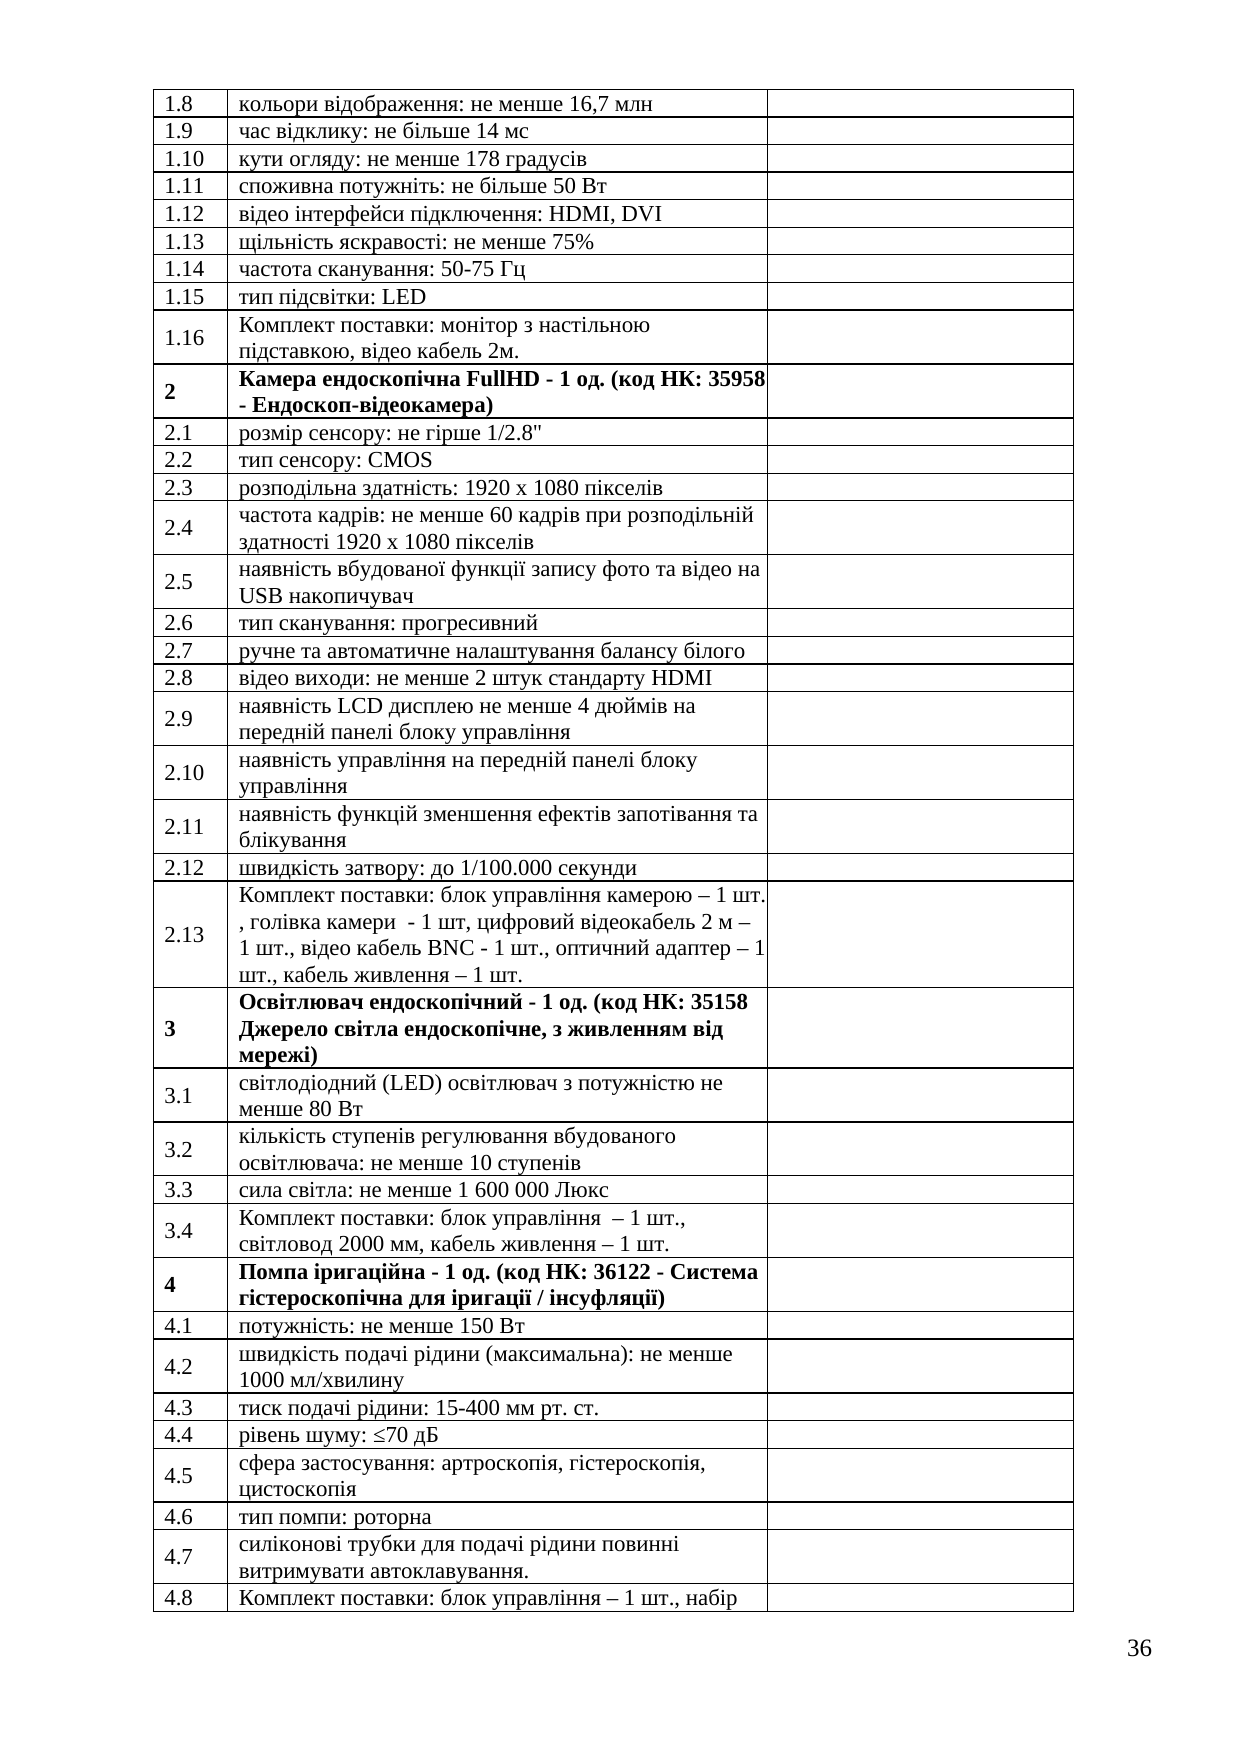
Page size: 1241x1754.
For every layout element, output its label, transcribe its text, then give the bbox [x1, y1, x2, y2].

table_cell Освітлювач ендоскопічний - 1 од. (код НК: 35158 Джерело світла ендоскопічне, з живленням від мережі) [228, 988, 767, 1067]
table_cell [148, 282, 153, 309]
table_cell 4.8 [154, 1584, 227, 1611]
table_cell 2 [154, 365, 227, 417]
table_cell 2.13 [154, 882, 227, 987]
table_cell тиск подачі рідини: 15-400 мм рт. ст. [228, 1394, 767, 1420]
table_cell [148, 636, 153, 663]
table_cell 2.3 [154, 474, 227, 500]
table_cell рівень шуму: ≤70 дБ [228, 1421, 767, 1447]
table_cell потужність: не менше 150 Вт [228, 1312, 767, 1338]
table_cell сила світла: не менше 1 600 000 Люкс [228, 1176, 767, 1203]
table_cell [768, 311, 1073, 363]
table_cell [768, 854, 1073, 880]
table_cell [148, 500, 153, 554]
table_cell [148, 1311, 153, 1338]
table_cell [148, 691, 153, 745]
table_cell [768, 145, 1073, 171]
table_cell [768, 200, 1073, 227]
table_cell [148, 227, 153, 254]
table_cell 1.12 [154, 200, 227, 227]
table_cell сфера застосування: артроскопія, гістероскопія, цистоскопія [228, 1449, 767, 1501]
table_cell [768, 419, 1073, 445]
table_cell кути огляду: не менше 178 градусів [228, 145, 767, 171]
table_cell [148, 417, 153, 445]
table_cell 1.16 [154, 311, 227, 363]
table_cell [768, 501, 1073, 554]
table_cell швидкість подачі рідини (максимальна): не менше 1000 мл/хвилину [228, 1340, 767, 1392]
table_cell [768, 800, 1073, 853]
table_cell [148, 1121, 153, 1175]
table_cell [768, 1176, 1073, 1203]
table_cell Помпа іригаційна - 1 од. (код НК: 36122 - Система гістероскопічна для іригації / інсуфляції) [228, 1258, 767, 1311]
table_cell [148, 1501, 153, 1529]
table_cell [148, 89, 153, 116]
table_cell розмір сенсору: не гірше 1/2.8" [228, 419, 767, 445]
table_cell [768, 746, 1073, 799]
table_cell [768, 1069, 1073, 1121]
table_cell [768, 988, 1073, 1067]
table_cell 2.8 [154, 665, 227, 691]
table_cell [768, 1503, 1073, 1529]
table_cell [148, 254, 153, 282]
table_cell відео виходи: не менше 2 штук стандарту HDMI [228, 665, 767, 691]
table_cell 2.7 [154, 637, 227, 663]
table_cell наявність функцій зменшення ефектів запотівання та блікування [228, 800, 767, 853]
table_cell 4.2 [154, 1340, 227, 1392]
table_cell 3 [154, 988, 227, 1067]
table_cell [148, 199, 153, 227]
table_cell тип сканування: прогресивний [228, 609, 767, 636]
table_cell [148, 445, 153, 472]
table_cell [768, 1258, 1073, 1311]
table_cell [768, 1530, 1073, 1583]
table_cell [768, 882, 1073, 987]
table_cell 2.10 [154, 746, 227, 799]
table_cell [768, 365, 1073, 417]
table_cell споживна потужніть: не більше 50 Вт [228, 173, 767, 199]
table_cell [148, 473, 153, 500]
table_cell 3.4 [154, 1204, 227, 1257]
table_cell [148, 608, 153, 636]
table_cell [768, 118, 1073, 144]
table_cell 4.7 [154, 1530, 227, 1583]
table_cell 4.4 [154, 1421, 227, 1447]
table_cell тип сенсору: CMOS [228, 446, 767, 472]
table_cell Камера ендоскопічна FullHD - 1 од. (код НК: 35958 - Ендоскоп-відеокамера) [228, 365, 767, 417]
table_cell наявність LCD дисплею не менше 4 дюймів на передній панелі блоку управління [228, 692, 767, 745]
table_cell 4.1 [154, 1312, 227, 1338]
table_cell [768, 1123, 1073, 1175]
table_cell 3.2 [154, 1123, 227, 1175]
table_cell [148, 1338, 153, 1392]
table_cell 4.3 [154, 1394, 227, 1420]
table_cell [228, 1584, 767, 1611]
table_cell [148, 1420, 153, 1447]
table_cell час відклику: не більше 14 мс [228, 118, 767, 144]
table_cell [768, 1204, 1073, 1257]
table_cell [768, 474, 1073, 500]
table_cell Комплект поставки: монітор з настільною підставкою, відео кабель 2м. [228, 311, 767, 363]
table_cell Комплект поставки: блок управління камерою – 1 шт. , голівка камери - 1 шт, цифровий відеокабель 2 м – 1 шт., відео кабель BNC - 1 шт., оптичний адаптер – 1 шт., кабель живлення – 1 шт. [228, 882, 767, 987]
table_cell [148, 144, 153, 171]
table_cell [768, 637, 1073, 663]
table_cell ручне та автоматичне налаштування балансу білого [228, 637, 767, 663]
table_cell [148, 1067, 153, 1121]
table_cell 2.5 [154, 555, 227, 608]
table_cell [768, 665, 1073, 691]
table_cell силіконові трубки для подачі рідини повинні витримувати автоклавування. [228, 1530, 767, 1583]
table_cell тип підсвітки: LED [228, 283, 767, 309]
table_cell 1.13 [154, 228, 227, 254]
table_cell швидкість затвору: до 1/100.000 секунди [228, 854, 767, 880]
table_cell [768, 173, 1073, 199]
table_cell [768, 1449, 1073, 1501]
table_cell 4 [154, 1258, 227, 1311]
table_cell щільність яскравості: не менше 75% [228, 228, 767, 254]
table_cell частота сканування: 50-75 Гц [228, 255, 767, 282]
table_cell світлодіодний (LED) освітлювач з потужністю не менше 80 Вт [228, 1069, 767, 1121]
table_cell [148, 1583, 153, 1611]
table_cell 2.9 [154, 692, 227, 745]
table_cell 2.12 [154, 854, 227, 880]
table_cell [768, 90, 1073, 116]
table_cell частота кадрів: не менше 60 кадрів при розподільній здатності 1920 х 1080 пікселів [228, 501, 767, 554]
table_cell [148, 1529, 153, 1583]
table_cell 1.15 [154, 283, 227, 309]
table_cell наявність управління на передній панелі блоку управління [228, 746, 767, 799]
table_cell 3.3 [154, 1176, 227, 1203]
table_cell [148, 853, 153, 880]
table_cell [768, 555, 1073, 608]
table_cell [148, 987, 153, 1067]
table_cell [148, 1203, 153, 1257]
table_cell кількість ступенів регулювання вбудованого освітлювача: не менше 10 ступенів [228, 1123, 767, 1175]
table_cell 4.6 [154, 1503, 227, 1529]
table_cell [768, 1340, 1073, 1392]
table_cell 1.8 [154, 90, 227, 116]
table_cell 1.10 [154, 145, 227, 171]
table_cell [148, 116, 153, 144]
table_cell [768, 283, 1073, 309]
table_cell [768, 1421, 1073, 1447]
table_cell [148, 663, 153, 691]
table_cell розподільна здатність: 1920 х 1080 пікселів [228, 474, 767, 500]
table_cell 2.1 [154, 419, 227, 445]
table_cell [768, 1312, 1073, 1338]
table_cell [148, 799, 153, 853]
table_cell [768, 228, 1073, 254]
table_cell тип помпи: роторна [228, 1503, 767, 1529]
table_cell Комплект поставки: блок управління – 1 шт., світловод 2000 мм, кабель живлення – 1 шт. [228, 1204, 767, 1257]
table_cell [768, 446, 1073, 472]
table_cell 2.4 [154, 501, 227, 554]
table_cell 4.5 [154, 1449, 227, 1501]
table_cell кольори відображення: не менше 16,7 млн [228, 90, 767, 116]
table_cell [148, 745, 153, 799]
table_cell [768, 255, 1073, 282]
table_cell [768, 1584, 1073, 1611]
table_cell 2.2 [154, 446, 227, 472]
table_cell [148, 1448, 153, 1501]
table_cell [768, 609, 1073, 636]
table_cell 2.6 [154, 609, 227, 636]
table_cell 1.9 [154, 118, 227, 144]
table_cell [768, 1394, 1073, 1420]
table_cell 1.11 [154, 173, 227, 199]
table_cell [768, 692, 1073, 745]
table_cell 2.11 [154, 800, 227, 853]
table_cell [148, 363, 153, 417]
table_cell [148, 1175, 153, 1203]
table_cell 1.14 [154, 255, 227, 282]
table_cell відео інтерфейси підключення: HDMI, DVI [228, 200, 767, 227]
table_cell [148, 309, 153, 363]
table_cell [148, 554, 153, 608]
table_cell [148, 1392, 153, 1420]
table_cell [148, 1257, 153, 1311]
table_cell [148, 171, 153, 199]
table_cell [148, 880, 153, 987]
table_cell 3.1 [154, 1069, 227, 1121]
table_cell наявність вбудованої функції запису фото та відео на USB накопичувач [228, 555, 767, 608]
